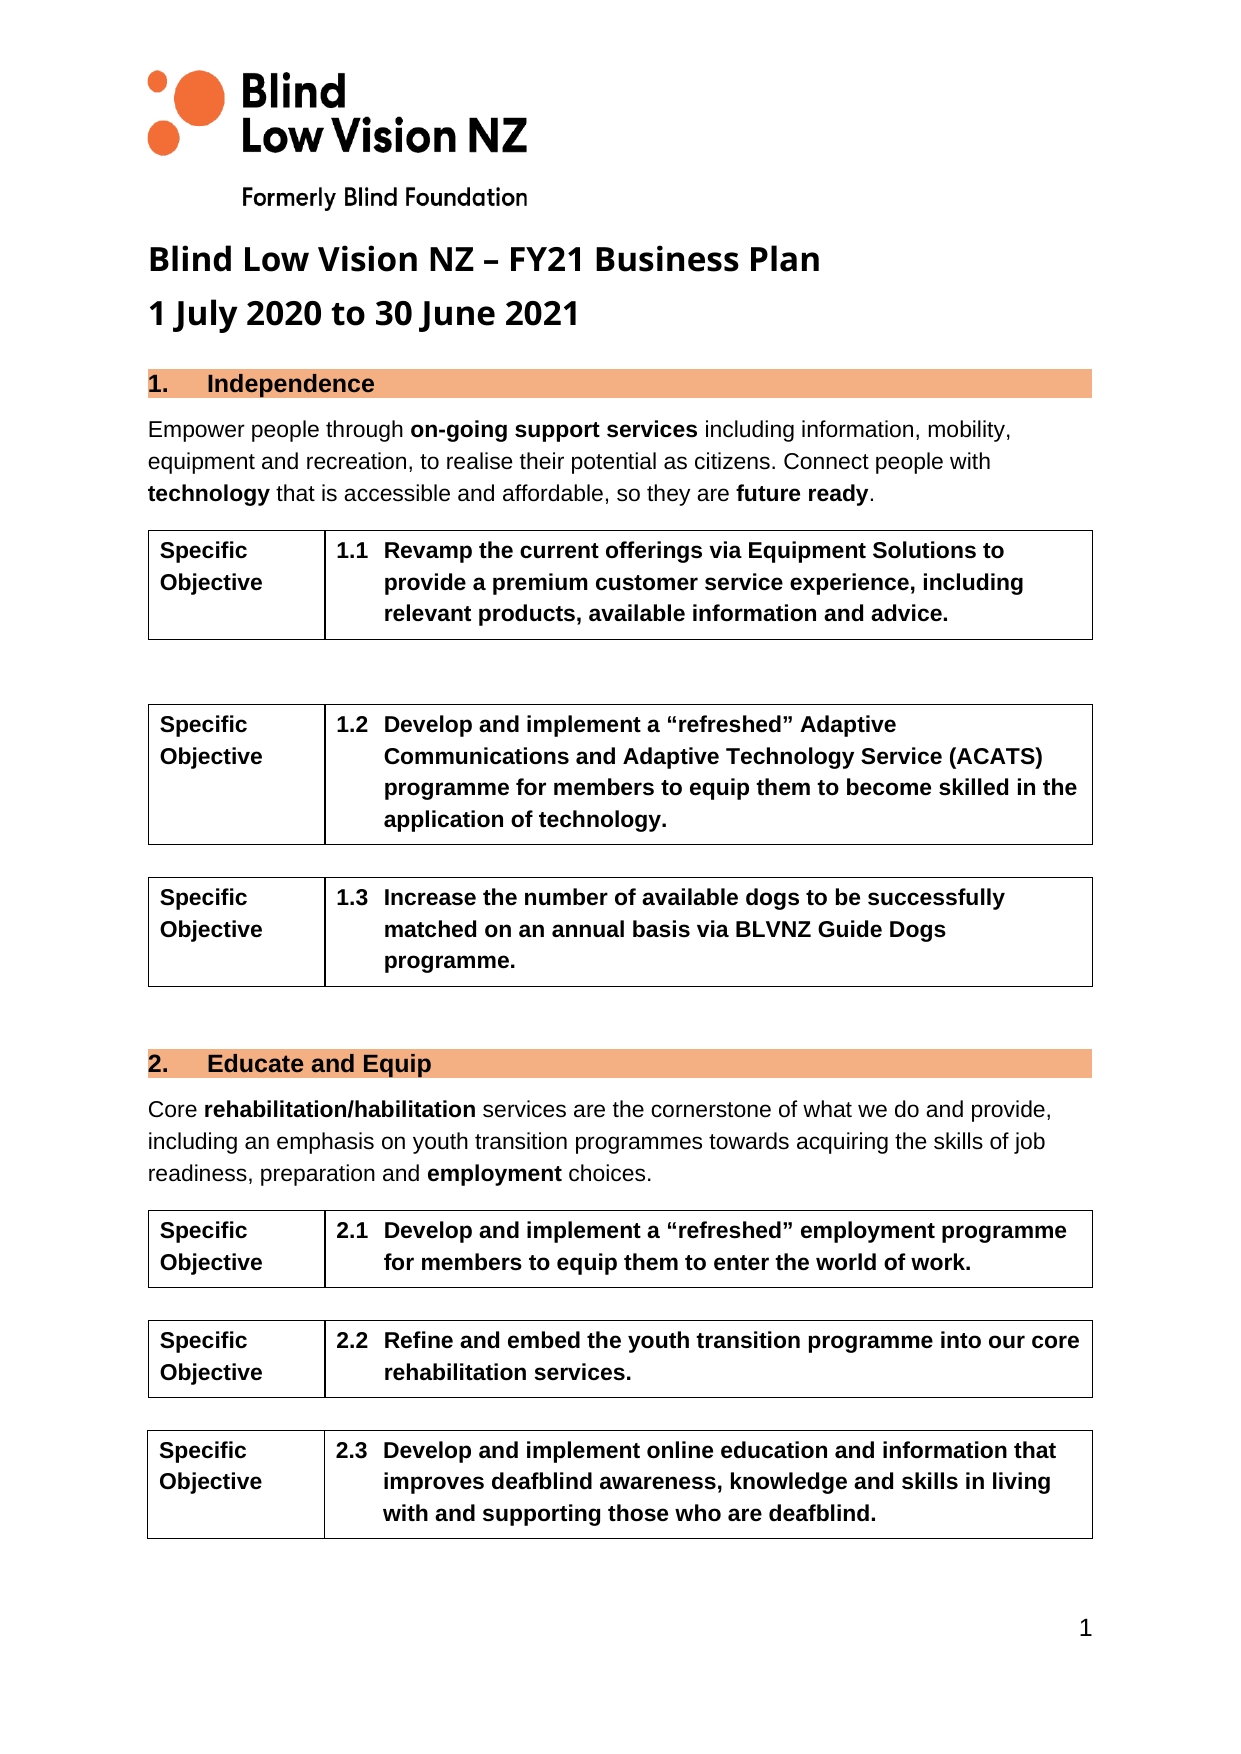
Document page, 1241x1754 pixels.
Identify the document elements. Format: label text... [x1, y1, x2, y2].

table_header Specific Objective [149, 705, 324, 844]
title 1 July 2020 to 30 June 2021 [148, 290, 1092, 335]
table_header Specific Objective [149, 1211, 324, 1287]
text Core rehabilitation/habilitation services are the cornerstone of what we do and provide, including an emphasis on youth transition programmes towards acquiring the skills of job readiness, preparation and employment choices. [148, 1096, 1092, 1186]
table_header Specific Objective [149, 1321, 324, 1397]
table_header Specific Objective [149, 531, 324, 639]
picture [147, 70, 527, 211]
table_header Revamp the current offerings via Equipment Solutions to provide a premium customer service experience, including relevant products, available information and advice. [326, 531, 1092, 639]
table_header Develop and implement a “refreshed” Adaptive Communications and Adaptive Technology Service (ACATS) programme for members to equip them to become skilled in the application of technology. [326, 705, 1092, 844]
text Empower people through on-going support services including information, mobility, equipment and recreation, to realise their potential as citizens. Connect people with technology that is accessible and affordable, so they are future ready. [148, 416, 1092, 506]
table_header Specific Objective [148, 1431, 324, 1538]
table_header Increase the number of available dogs to be successfully matched on an annual basis via BLVNZ Guide Dogs programme. [326, 878, 1092, 986]
title Blind Low Vision NZ – FY21 Business Plan [148, 236, 1092, 281]
table_header Develop and implement a “refreshed” employment programme for members to equip them to enter the world of work. [326, 1211, 1092, 1287]
table_header Develop and implement online education and information that improves deafblind awareness, knowledge and skills in living with and supporting those who are deafblind. [325, 1431, 1092, 1538]
subtitle Educate and Equip [148, 1049, 1092, 1078]
table_header Specific Objective [149, 878, 324, 986]
table_header Refine and embed the youth transition programme into our core rehabilitation services. [326, 1321, 1092, 1397]
subtitle Independence [148, 369, 1092, 398]
